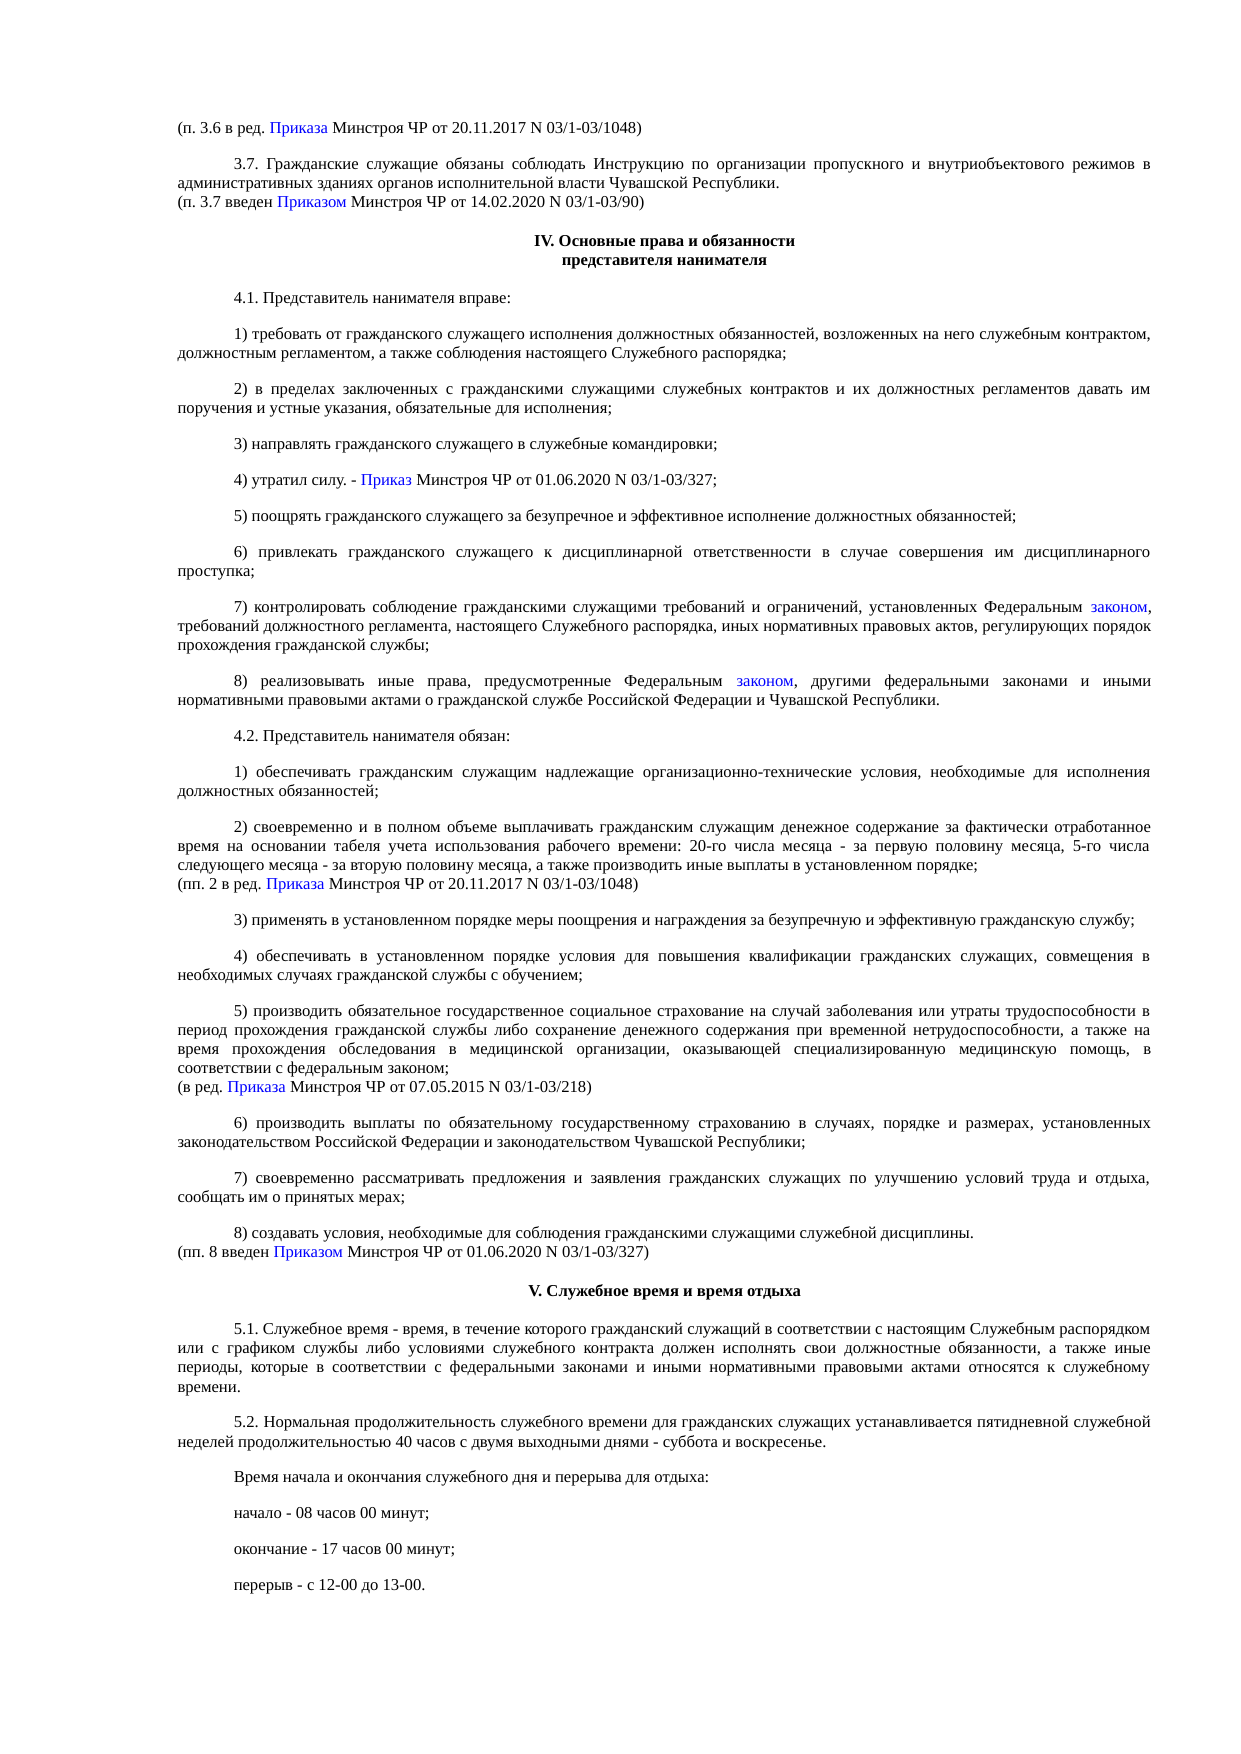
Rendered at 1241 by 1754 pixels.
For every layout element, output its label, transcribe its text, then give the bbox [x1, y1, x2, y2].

text 8) реализовывать иные права, предусмотренные Федеральным законом, другими федеральными законами и иными нормативными правовыми актами о гражданской службе Российской Федерации и Чувашской Республики. [177, 671, 1152, 709]
text Время начала и окончания служебного дня и перерыва для отдыха: [177, 1467, 1152, 1486]
text 3.7. Гражданские служащие обязаны соблюдать Инструкцию по организации пропускного и внутриобъектового режимов в административных зданиях органов исполнительной власти Чувашской Республики. [177, 154, 1152, 192]
text 7) своевременно рассматривать предложения и заявления гражданских служащих по улучшению условий труда и отдыха, сообщать им о принятых мерах; [177, 1168, 1152, 1206]
text 4.1. Представитель нанимателя вправе: [177, 288, 1152, 307]
text окончание - 17 часов 00 минут; [177, 1539, 1152, 1558]
text 6) привлекать гражданского служащего к дисциплинарной ответственности в случае совершения им дисциплинарного проступка; [177, 541, 1152, 580]
text 2) своевременно и в полном объеме выплачивать гражданским служащим денежное содержание за фактически отработанное время на основании табеля учета использования рабочего времени: 20-го числа месяца - за первую половину месяца, 5-го числа следующего месяца - за вторую половину месяца, а также производить иные выплаты в установленном порядке; [177, 816, 1152, 874]
text 4) утратил силу. - Приказ Минстроя ЧР от 01.06.2020 N 03/1-03/327; [177, 470, 1152, 489]
text 6) производить выплаты по обязательному государственному страхованию в случаях, порядке и размерах, установленных законодательством Российской Федерации и законодательством Чувашской Республики; [177, 1113, 1152, 1151]
text начало - 08 часов 00 минут; [177, 1503, 1152, 1522]
text (пп. 2 в ред. Приказа Минстроя ЧР от 20.11.2017 N 03/1-03/1048) [177, 874, 1152, 893]
text представителя нанимателя [177, 250, 1152, 269]
text V. Служебное время и время отдыха [177, 1281, 1152, 1300]
text IV. Основные права и обязанности [177, 231, 1152, 250]
text 1) требовать от гражданского служащего исполнения должностных обязанностей, возложенных на него служебным контрактом, должностным регламентом, а также соблюдения настоящего Служебного распорядка; [177, 324, 1152, 362]
text 5.2. Нормальная продолжительность служебного времени для гражданских служащих устанавливается пятидневной служебной неделей продолжительностью 40 часов с двумя выходными днями - суббота и воскресенье. [177, 1412, 1152, 1451]
text 5) производить обязательное государственное социальное страхование на случай заболевания или утраты трудоспособности в период прохождения гражданской службы либо сохранение денежного содержания при временной нетрудоспособности, а также на время прохождения обследования в медицинской организации, оказывающей специализированную медицинскую помощь, в соответствии с федеральным законом; [177, 1001, 1152, 1077]
text 5) поощрять гражданского служащего за безупречное и эффективное исполнение должностных обязанностей; [177, 506, 1152, 525]
text 8) создавать условия, необходимые для соблюдения гражданскими служащими служебной дисциплины. [177, 1223, 1152, 1242]
text (п. 3.6 в ред. Приказа Минстроя ЧР от 20.11.2017 N 03/1-03/1048) [177, 118, 1152, 137]
text 4.2. Представитель нанимателя обязан: [177, 726, 1152, 745]
text 3) применять в установленном порядке меры поощрения и награждения за безупречную и эффективную гражданскую службу; [177, 910, 1152, 929]
text (пп. 8 введен Приказом Минстроя ЧР от 01.06.2020 N 03/1-03/327) [177, 1242, 1152, 1261]
text (п. 3.7 введен Приказом Минстроя ЧР от 14.02.2020 N 03/1-03/90) [177, 192, 1152, 211]
text 1) обеспечивать гражданским служащим надлежащие организационно-технические условия, необходимые для исполнения должностных обязанностей; [177, 761, 1152, 800]
text (в ред. Приказа Минстроя ЧР от 07.05.2015 N 03/1-03/218) [177, 1077, 1152, 1096]
text перерыв - с 12-00 до 13-00. [177, 1575, 1152, 1594]
text 3) направлять гражданского служащего в служебные командировки; [177, 434, 1152, 453]
text 4) обеспечивать в установленном порядке условия для повышения квалификации гражданских служащих, совмещения в необходимых случаях гражданской службы с обучением; [177, 946, 1152, 984]
text 2) в пределах заключенных с гражданскими служащими служебных контрактов и их должностных регламентов давать им поручения и устные указания, обязательные для исполнения; [177, 379, 1152, 417]
text 5.1. Служебное время - время, в течение которого гражданский служащий в соответствии с настоящим Служебным распорядком или с графиком службы либо условиями служебного контракта должен исполнять свои должностные обязанности, а также иные периоды, которые в соответствии с федеральными законами и иными нормативными правовыми актами относятся к служебному времени. [177, 1319, 1152, 1396]
text 7) контролировать соблюдение гражданскими служащими требований и ограничений, установленных Федеральным законом, требований должностного регламента, настоящего Служебного распорядка, иных нормативных правовых актов, регулирующих порядок прохождения гражданской службы; [177, 596, 1152, 654]
